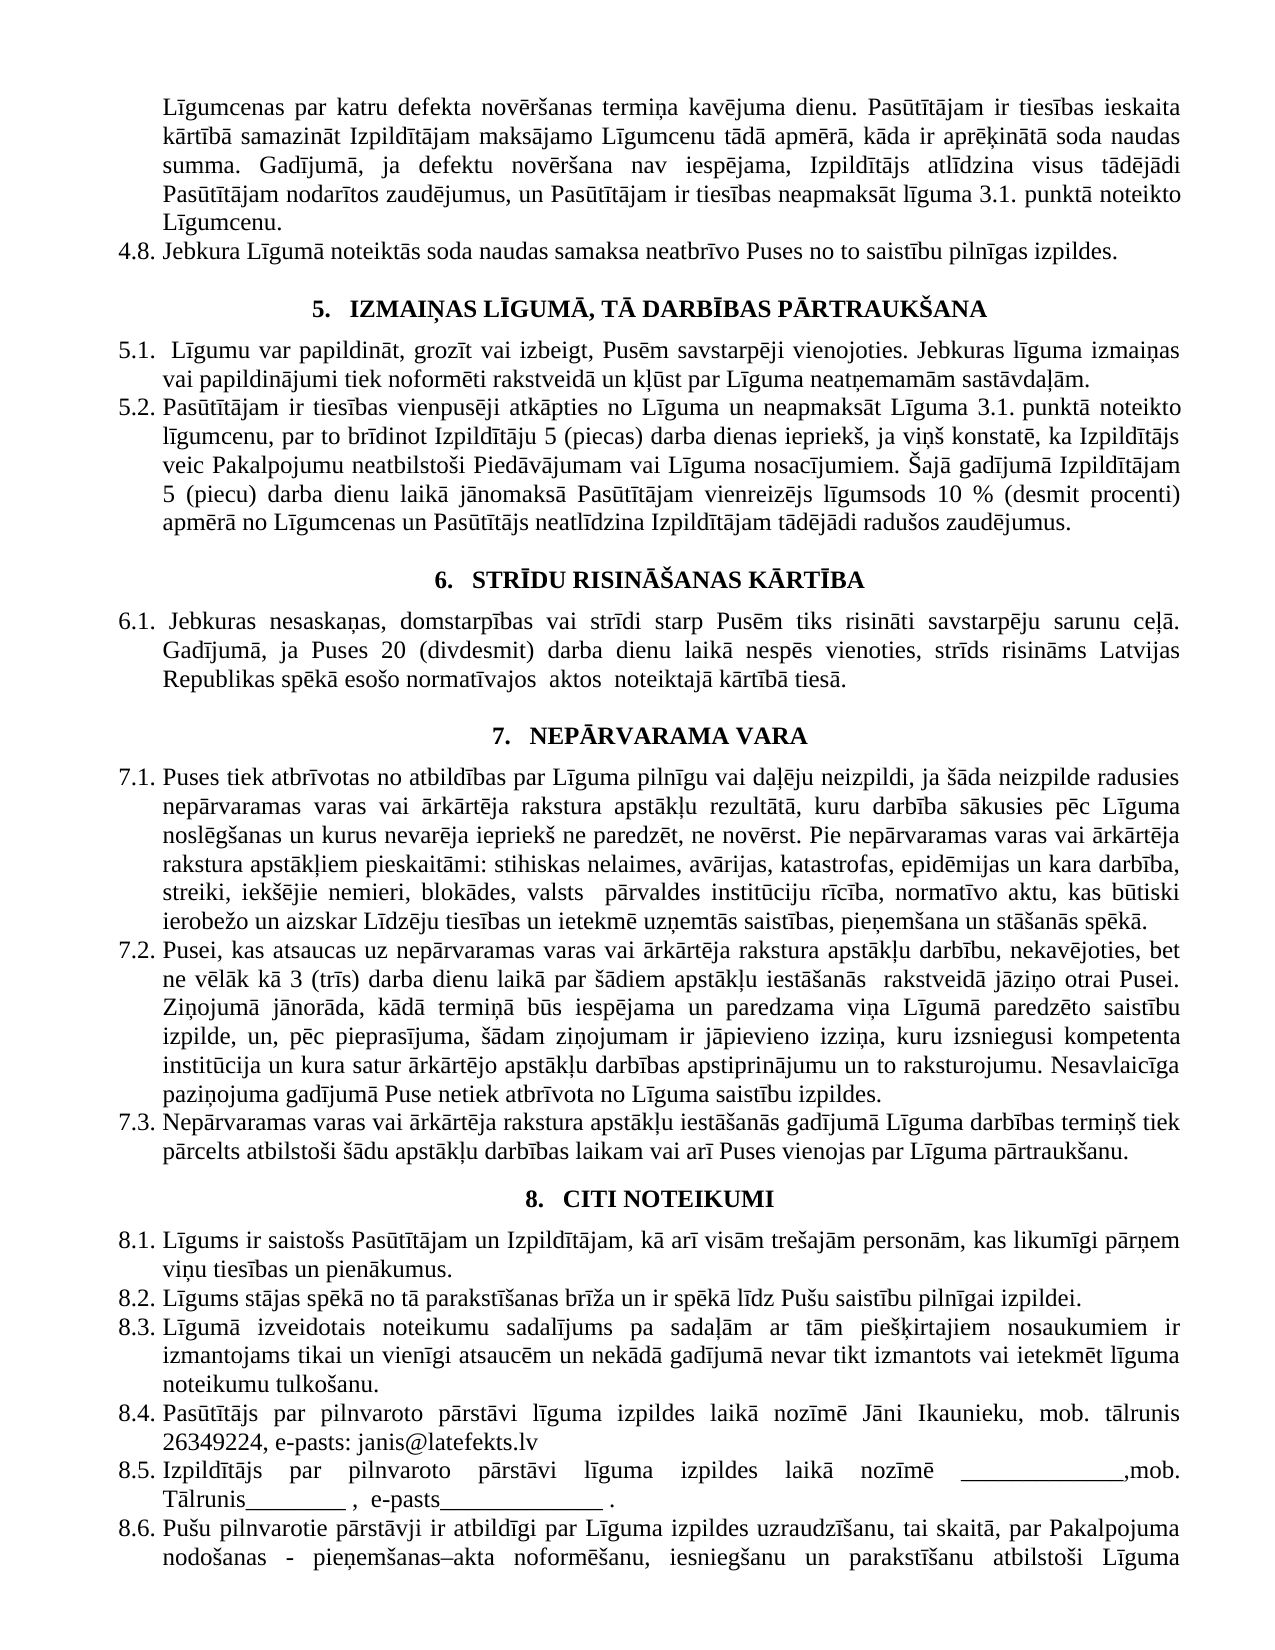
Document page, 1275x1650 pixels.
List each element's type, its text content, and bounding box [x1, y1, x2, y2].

text 5.2. Pasūtītājam ir tiesības vienpusēji atkāpties no Līguma un neapmaksāt Līguma 3.1. punktā noteikto līgumcenu, par to brīdinot Izpildītāju 5 (piecas) darba dienas iepriekš, ja viņš konstatē, ka Izpildītājs veic Pakalpojumu neatbilstoši Piedāvājumam vai Līguma nosacījumiem. Šajā gadījumā Izpildītājam 5 (piecu) darba dienu laikā jānomaksā Pasūtītājam vienreizējs līgumsods 10 % (desmit procenti) apmērā no Līgumcenas un Pasūtītājs neatlīdzina Izpildītājam tādējādi radušos zaudējumus. [118, 392, 1181, 536]
text 7.1. Puses tiek atbrīvotas no atbildības par Līguma pilnīgu vai daļēju neizpildi, ja šāda neizpilde radusies nepārvaramas varas vai ārkārtēja rakstura apstākļu rezultātā, kuru darbība sākusies pēc Līguma noslēgšanas un kurus nevarēja iepriekš ne paredzēt, ne novērst. Pie nepārvaramas varas vai ārkārtēja rakstura apstākļiem pieskaitāmi: stihiskas nelaimes, avārijas, katastrofas, epidēmijas un kara darbība, streiki, iekšējie nemieri, blokādes, valsts pārvaldes institūciju rīcība, normatīvo aktu, kas būtiski ierobežo un aizskar Līdzēju tiesības un ietekmē uzņemtās saistības, pieņemšana un stāšanās spēkā. [118, 762, 1181, 935]
text 7.2. Pusei, kas atsaucas uz nepārvaramas varas vai ārkārtēja rakstura apstākļu darbību, nekavējoties, bet ne vēlāk kā 3 (trīs) darba dienu laikā par šādiem apstākļu iestāšanās rakstveidā jāziņo otrai Pusei. Ziņojumā jānorāda, kādā termiņā būs iespējama un paredzama viņa Līgumā paredzēto saistību izpilde, un, pēc pieprasījuma, šādam ziņojumam ir jāpievieno , kuru izsniegusi kompetenta institūcija un kura satur ārkārtējo apstākļu darbības apstiprinājumu un to raksturojumu. Nesavlaicīga paziņojuma gadījumā Puse netiek atbrīvota no Līguma saistību izpildes. [118, 935, 1181, 1107]
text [118, 92, 1181, 236]
text 8.1. ir saistošs Pasūtītājam un Izpildītājam, kā arī visām trešajām personām, kas likumīgi pārņem viņu tiesības un pienākumus. [118, 1225, 1181, 1283]
text 7. NEPĀRVARAMA VARA [118, 721, 1181, 750]
text 7.3. Nepārvaramas varas vai ārkārtēja rakstura apstākļu iestāšanās gadījumā Līguma darbības termiņš tiek pārcelts atbilstoši šādu apstākļu darbības laikam vai arī Puses vienojas par Līguma pārtraukšanu. [118, 1107, 1181, 1165]
text 4.8. Jebkura Līgumā noteiktās soda naudas samaksa neatbrīvo Puses no to saistību pilnīgas izpildes. [118, 236, 1181, 265]
text 8.4. Pasūtītājs par pilnvaroto pārstāvi līguma izpildes laikā nozīmē Jāni Ikaunieku, mob. tālrunis 26349224, e-pasts: janis@latefekts.lv [118, 1398, 1181, 1455]
text 6.1. Jebkuras nesaskaņas, domstarpības vai strīdi starp Pusēm tiks risināti savstarpēju sarunu ceļā. Gadījumā, ja Puses 20 (divdesmit) darba dienu laikā nespēs vienoties, strīds risināms Latvijas Republikas spēkā esošo normatīvajos aktos noteiktajā kārtībā tiesā. [118, 606, 1181, 692]
text 5. IZMAIŅAS LĪGUMĀ, TĀ DARBĪBAS PĀRTRAUKŠANA [118, 294, 1181, 322]
text 6. STRĪDU RISINĀŠANAS KĀRTĪBA [118, 565, 1181, 594]
text 8. CITI NOTEIKUMI [118, 1184, 1181, 1213]
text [118, 1513, 1181, 1570]
text 8.3. Līgumā izveidotais noteikumu sadalījums pa sadaļām ar tām piešķirtajiem nosaukumiem ir izmantojams tikai un vienīgi atsaucēm un nekādā gadījumā nevar tikt izmantots vai ietekmēt līguma noteikumu tulkošanu. [118, 1312, 1181, 1398]
text 8.5. Izpildītājs par pilnvaroto pārstāvi līguma izpildes laikā nozīmē _____________,mob. Tālrunis________ , e-pasts_____________ . [118, 1455, 1181, 1513]
text 5.1. Līgumu var papildināt, grozīt vai izbeigt, Pusēm savstarpēji vienojoties. Jebkuras līguma izmaiņas vai papildinājumi tiek noformēti rakstveidā un kļūst par Līguma neatņemamām sastāvdaļām. [118, 335, 1181, 392]
text 8.2. stājas spēkā no tā parakstīšanas brīža un ir spēkā līdz Pušu saistību pilnīgai izpildei. [118, 1283, 1181, 1312]
